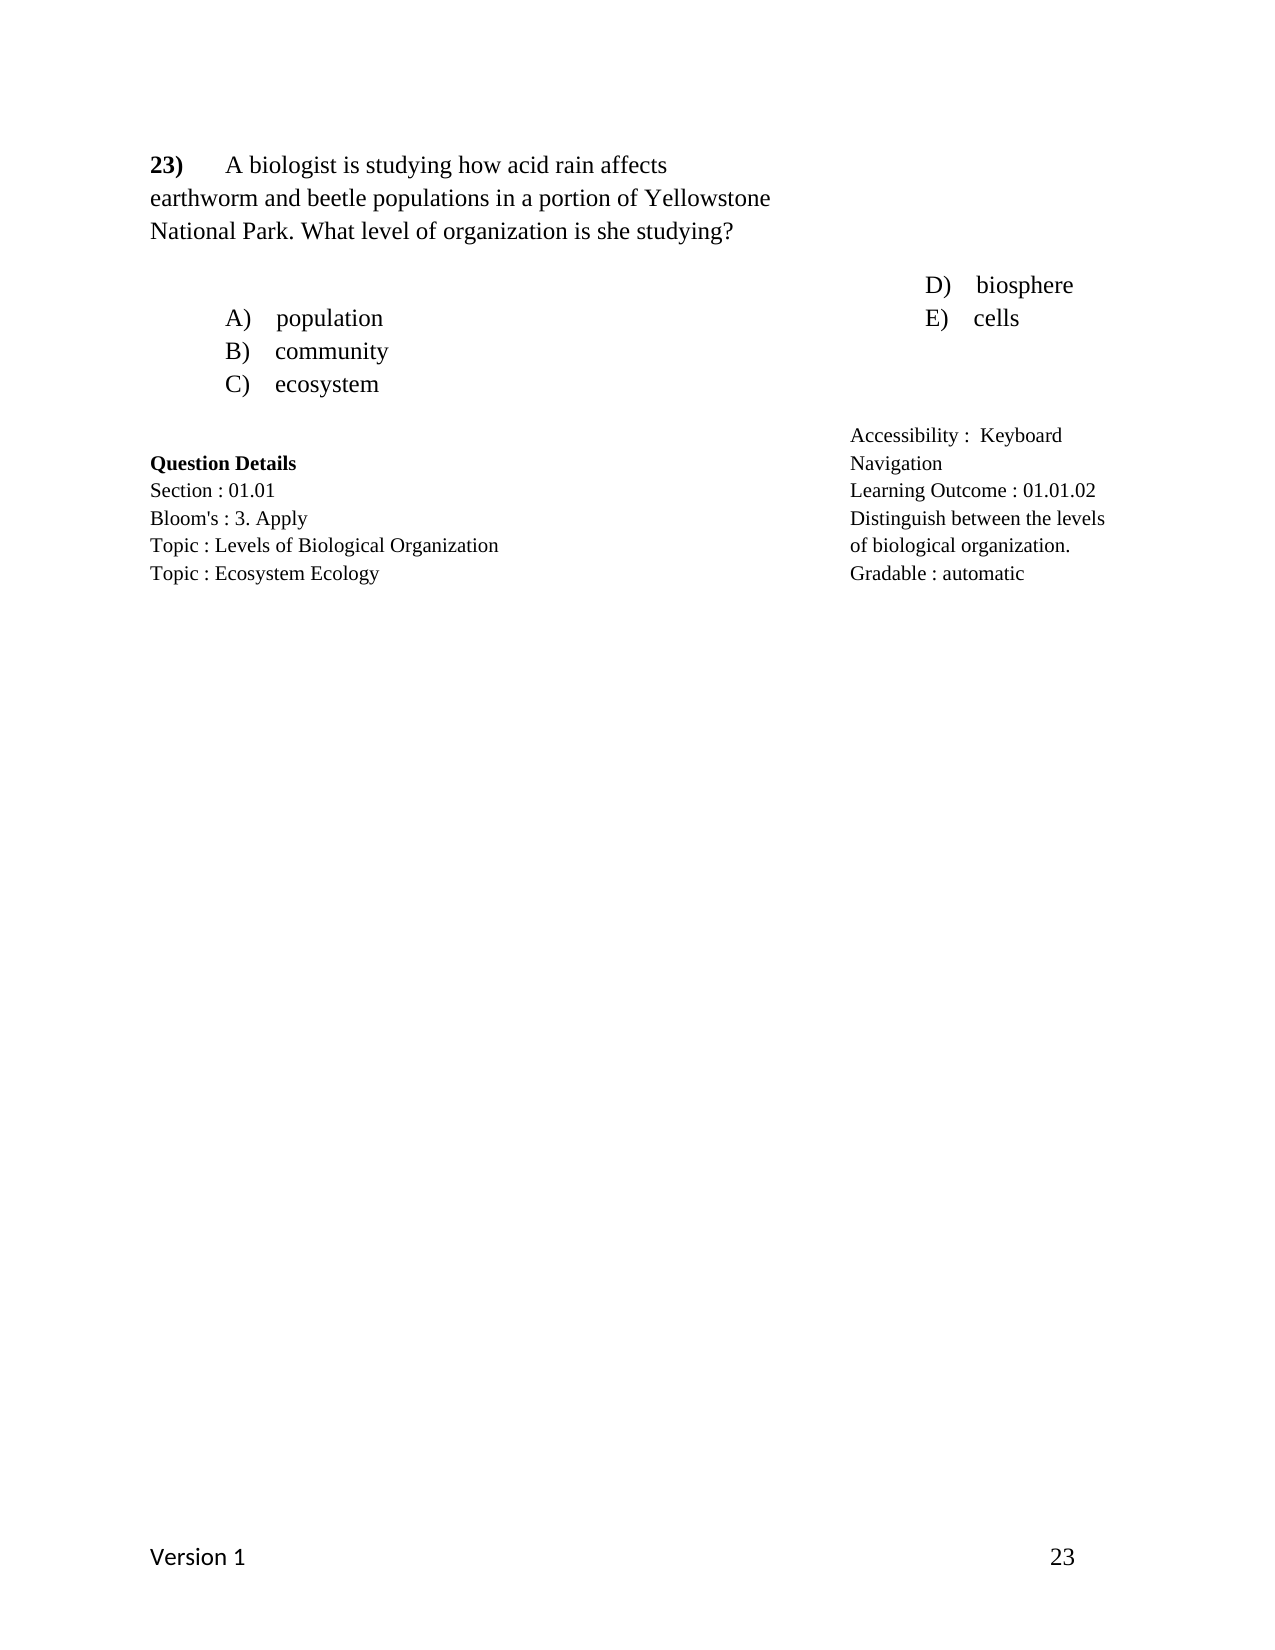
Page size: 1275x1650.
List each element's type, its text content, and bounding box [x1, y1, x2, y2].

text A) population B) community C) ecosystem D) biosphere E) cells [150, 270, 775, 398]
text 23) A biologist is studying how acid rain affects earthworm and beetle populations in a portion of Yellowstone National Park. What level of organization is she studying? [150, 150, 775, 245]
text Question Details Section : 01.01 Bloom's : 3. Apply Topic : Levels of Biological Organization Topic : Ecosystem Ecology Accessibility : Keyboard Navigation Learning Outcome : 01.01.02 Distinguish between the levels of biological organization. Gradable : automatic [150, 423, 775, 585]
text Question Details Section : 01.01 Bloom's : 3. Apply Topic : Levels of Biological Organization Topic : Ecosystem Ecology Accessibility : Keyboard Navigation Learning Outcome : 01.01.02 Distinguish between the levels of biological organization. Gradable : automatic [850, 423, 1125, 585]
text A) population B) community C) ecosystem D) biosphere E) cells [850, 270, 1125, 365]
